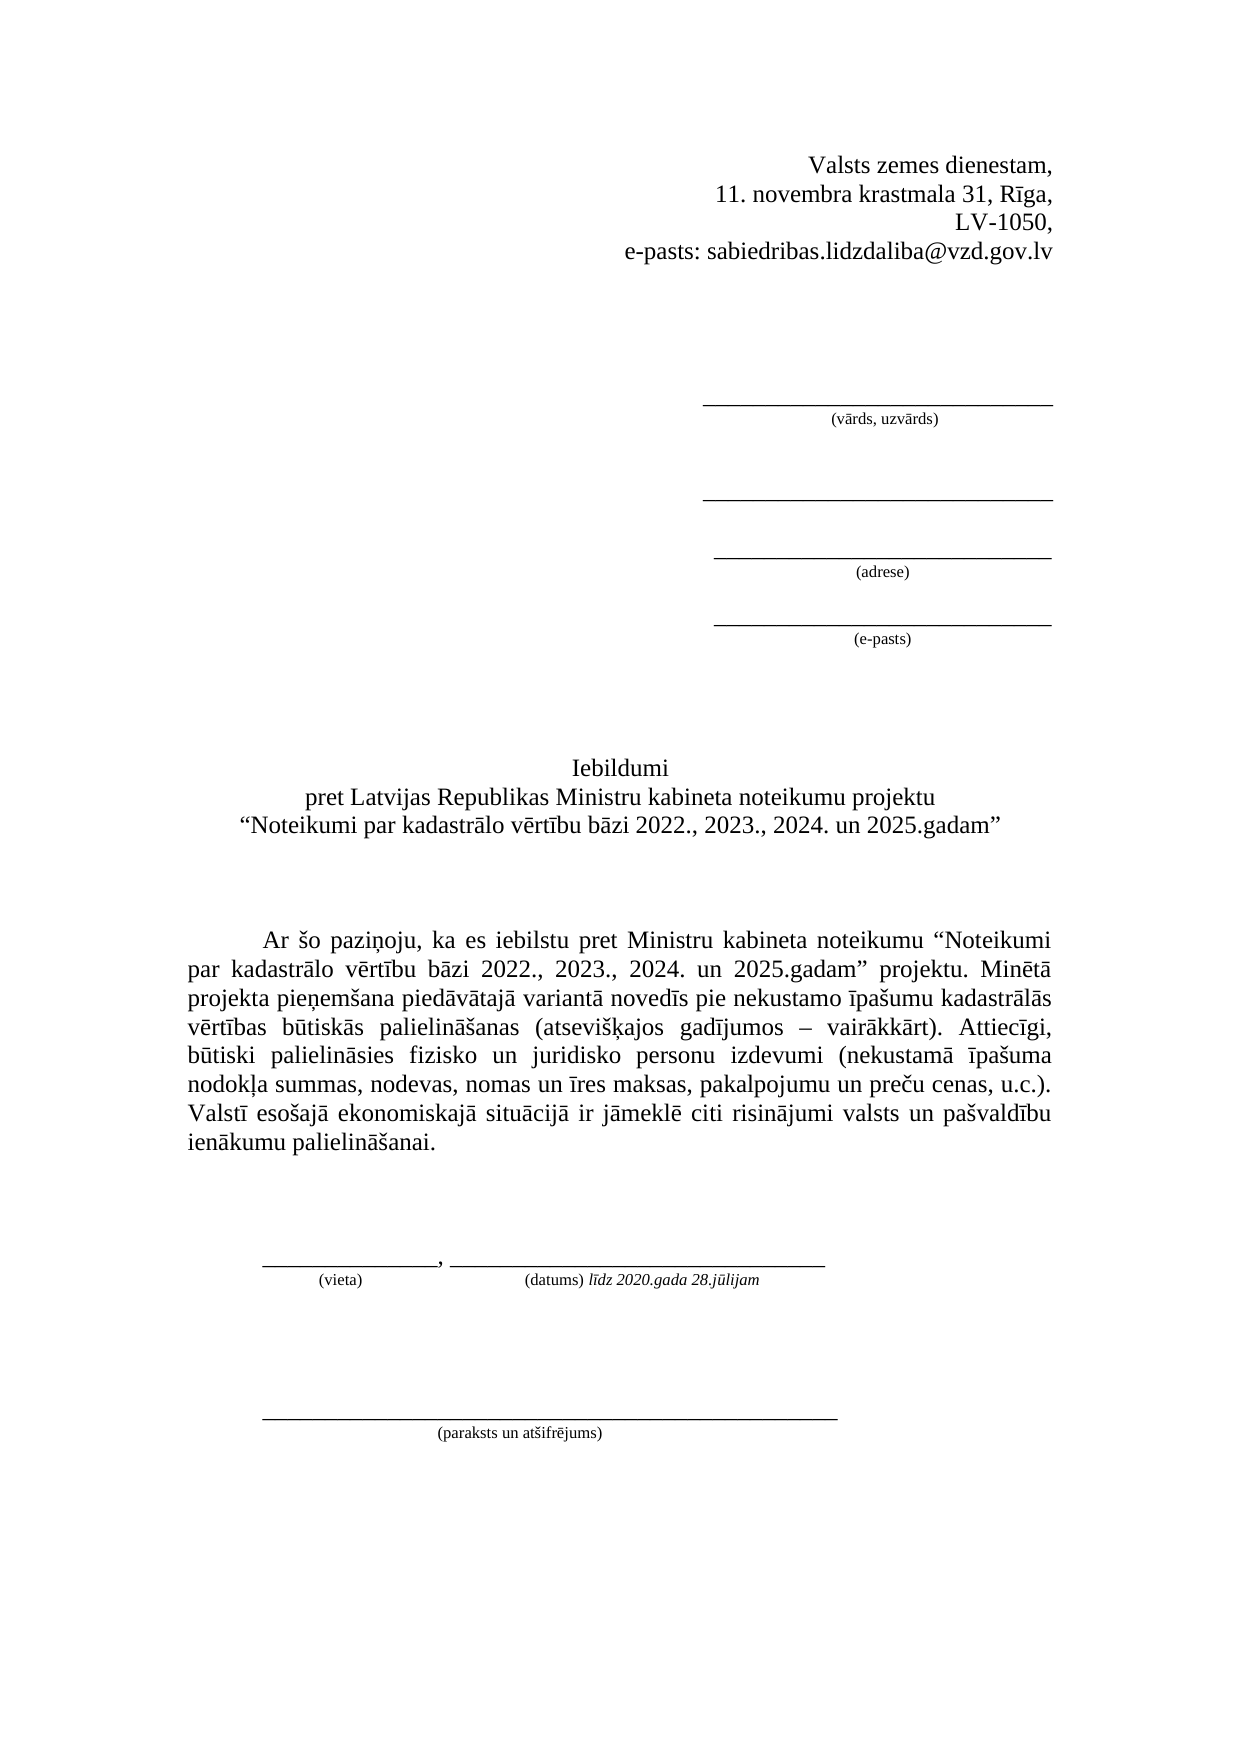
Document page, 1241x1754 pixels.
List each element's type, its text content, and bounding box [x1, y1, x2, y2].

text Valsts zemes dienestam, [187, 150, 1053, 179]
text “Noteikumi par kadastrālo vērtību bāzi 2022., 2023., 2024. un 2025.gadam” [187, 811, 1053, 839]
text (e-pasts) [712, 628, 1053, 648]
text ___________________________ [712, 533, 1053, 561]
text LV-1050, [187, 207, 1053, 236]
text ___________________________ [712, 600, 1053, 628]
text Ar šo paziņoju, ka es iebilstu pret Ministru kabineta noteikumu “Noteikumi par kadastrālo vērtību bāzi 2022., 2023., 2024. un 2025.gadam” projektu. Minētā projekta pieņemšana piedāvātajā variantā novedīs pie nekustamo īpašumu kadastrālās vērtības būtiskās palielināšanas (atsevišķajos gadījumos – vairākkārt). Attiecīgi, būtiski palielināsies fizisko un juridisko personu izdevumi (nekustamā īpašuma nodokļa summas, nodevas, nomas un īres maksas, pakalpojumu un preču cenas, u.c.). Valstī esošajā ekonomiskajā situācijā ir jāmeklē citi risinājumi valsts un pašvaldību ienākumu palielināšanai. [187, 926, 1053, 1156]
text (vieta) (datums) līdz 2020.gada 28.jūlijam [187, 1270, 1053, 1289]
text ____________________________ [187, 380, 1053, 409]
text e-pasts: sabiedribas.lidzdaliba@vzd.gov.lv [187, 236, 1053, 265]
text ______________, ______________________________ [187, 1241, 1053, 1270]
text (adrese) [712, 561, 1053, 581]
text 11. novembra krastmala 31, Rīga, [187, 179, 1053, 207]
text Iebildumi [187, 753, 1053, 782]
text (paraksts un atšifrējums) [187, 1423, 1053, 1442]
text ______________________________________________ [187, 1394, 1053, 1423]
text pret Latvijas Republikas Ministru kabineta noteikumu projektu [187, 782, 1053, 811]
text ____________________________ [187, 447, 1053, 504]
text (vārds, uzvārds) [187, 409, 1053, 428]
